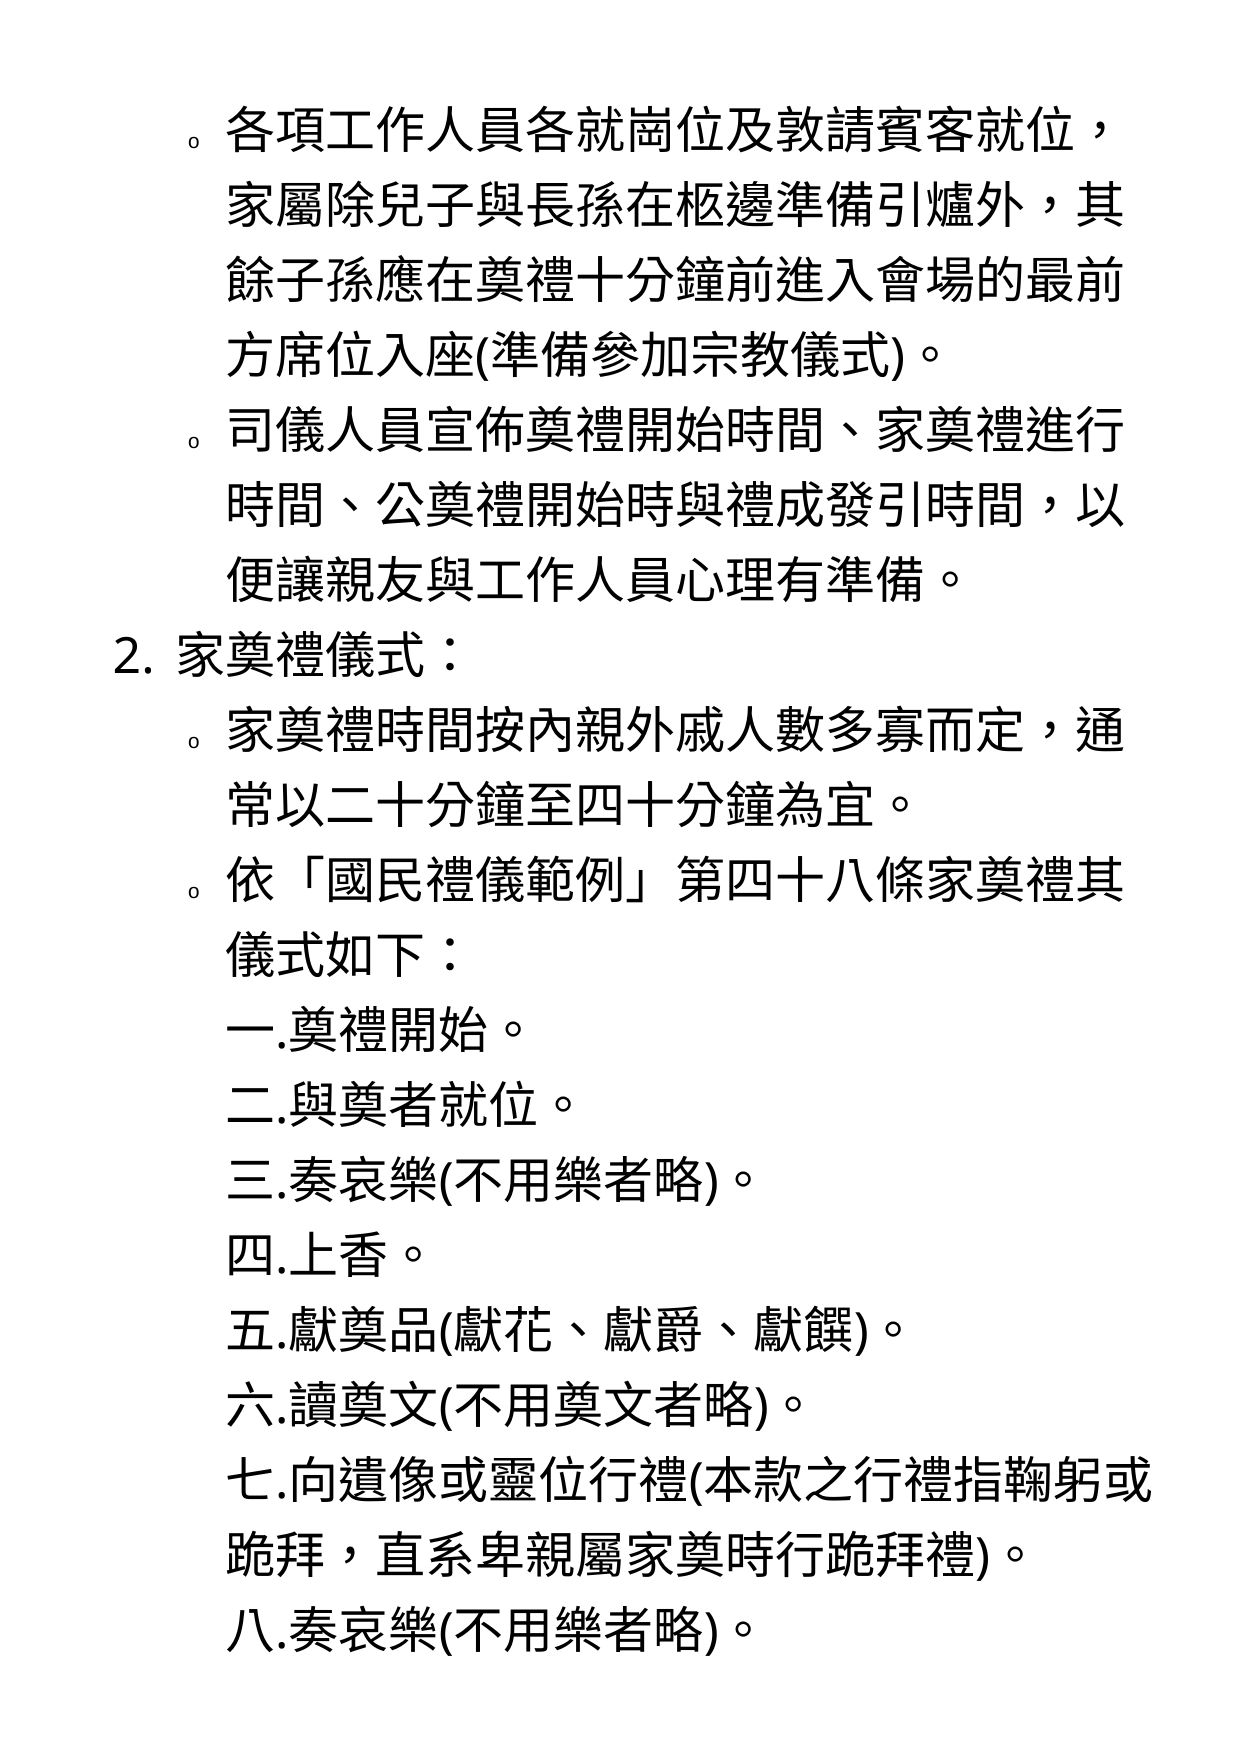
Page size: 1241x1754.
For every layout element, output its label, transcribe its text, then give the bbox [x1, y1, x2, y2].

list 司儀人員宣佈奠禮開始時間、家奠禮進行時間、公奠禮開始時與禮成發引時間，以便讓親友與工作人員心理有準備。 [187, 389, 1165, 614]
list 各項工作人員各就崗位及敦請賓客就位，家屬除兒子與長孫在柩邊準備引爐外，其餘子孫應在奠禮十分鐘前進入會場的最前方席位入座(準備參加宗教儀式)。 [187, 89, 1165, 389]
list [187, 839, 1165, 1664]
list 家奠禮時間按內親外戚人數多寡而定，通常以二十分鐘至四十分鐘為宜。 [187, 689, 1165, 839]
list 家奠禮儀式： [112, 614, 1165, 689]
